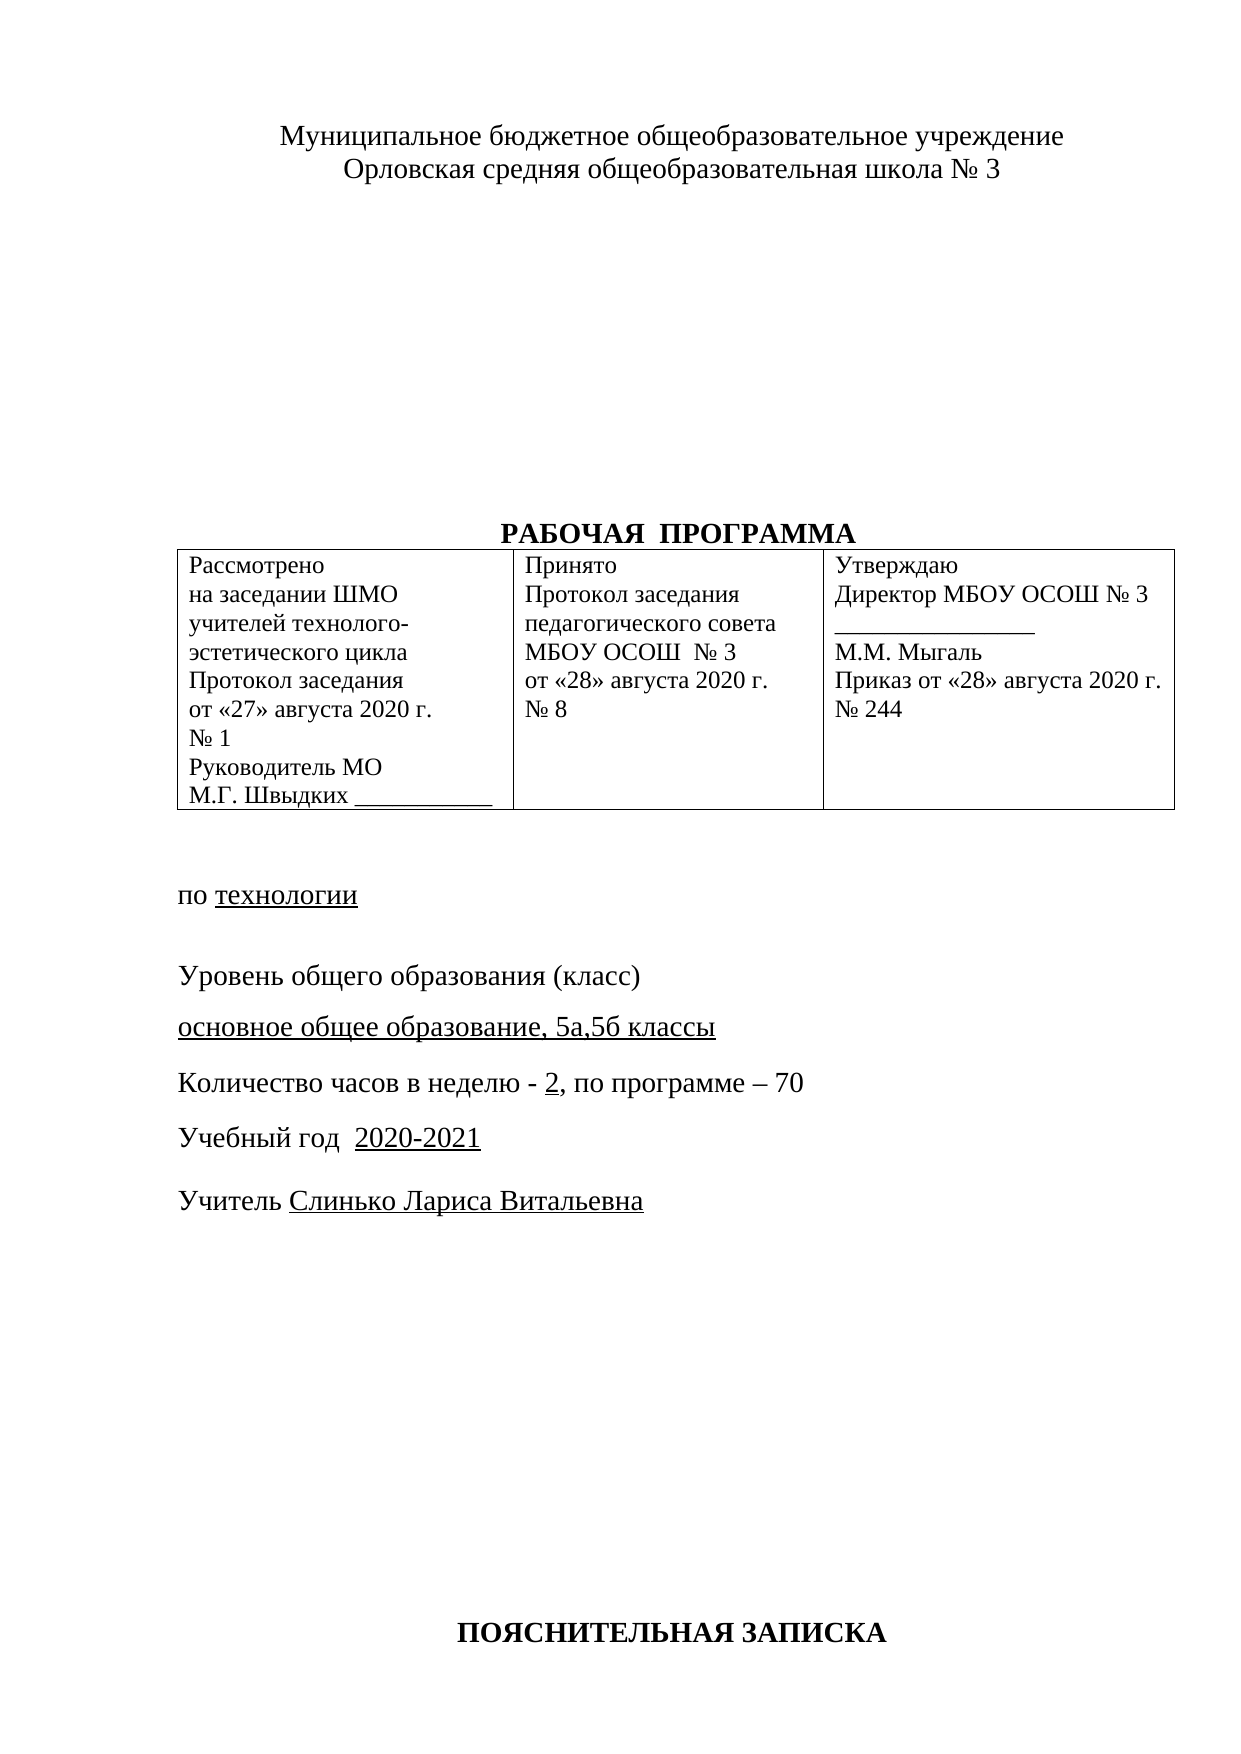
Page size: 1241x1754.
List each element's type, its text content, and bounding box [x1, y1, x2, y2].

table_header Принято Протокол заседания педагогического совета МБОУ ОСОШ № 3 от «28» августа 2020 г. № 8 [514, 550, 823, 809]
text Орловская средняя общеобразовательная школа № 3 [177, 152, 1167, 185]
text Пояснительная записка [177, 1615, 1167, 1648]
text Учитель Слинько Лариса Витальевна [177, 1183, 1167, 1216]
text Количество часов в неделю - 2, по программе – 70 [177, 1065, 1167, 1098]
text основное общее образование, 5а,5б классы [178, 1009, 1167, 1043]
text Муниципальное бюджетное общеобразовательное учреждение [177, 118, 1167, 152]
text по технологии [177, 877, 1167, 911]
table_header Рассмотрено на заседании ШМО учителей технолого-эстетического цикла Протокол заседания от «27» августа 2020 г. № 1 Руководитель МО М.Г. Швыдких ___________ [178, 550, 513, 809]
text РАБОЧАЯ ПРОГРАММА [190, 516, 1167, 549]
table_header Утверждаю Директор МБОУ ОСОШ № 3 ________________ М.М. Мыгаль Приказ от «28» августа 2020 г. № 244 [824, 550, 1174, 809]
text Уровень общего образования (класс) [178, 958, 1167, 991]
text Учебный год 2020-2021 [177, 1120, 1167, 1154]
